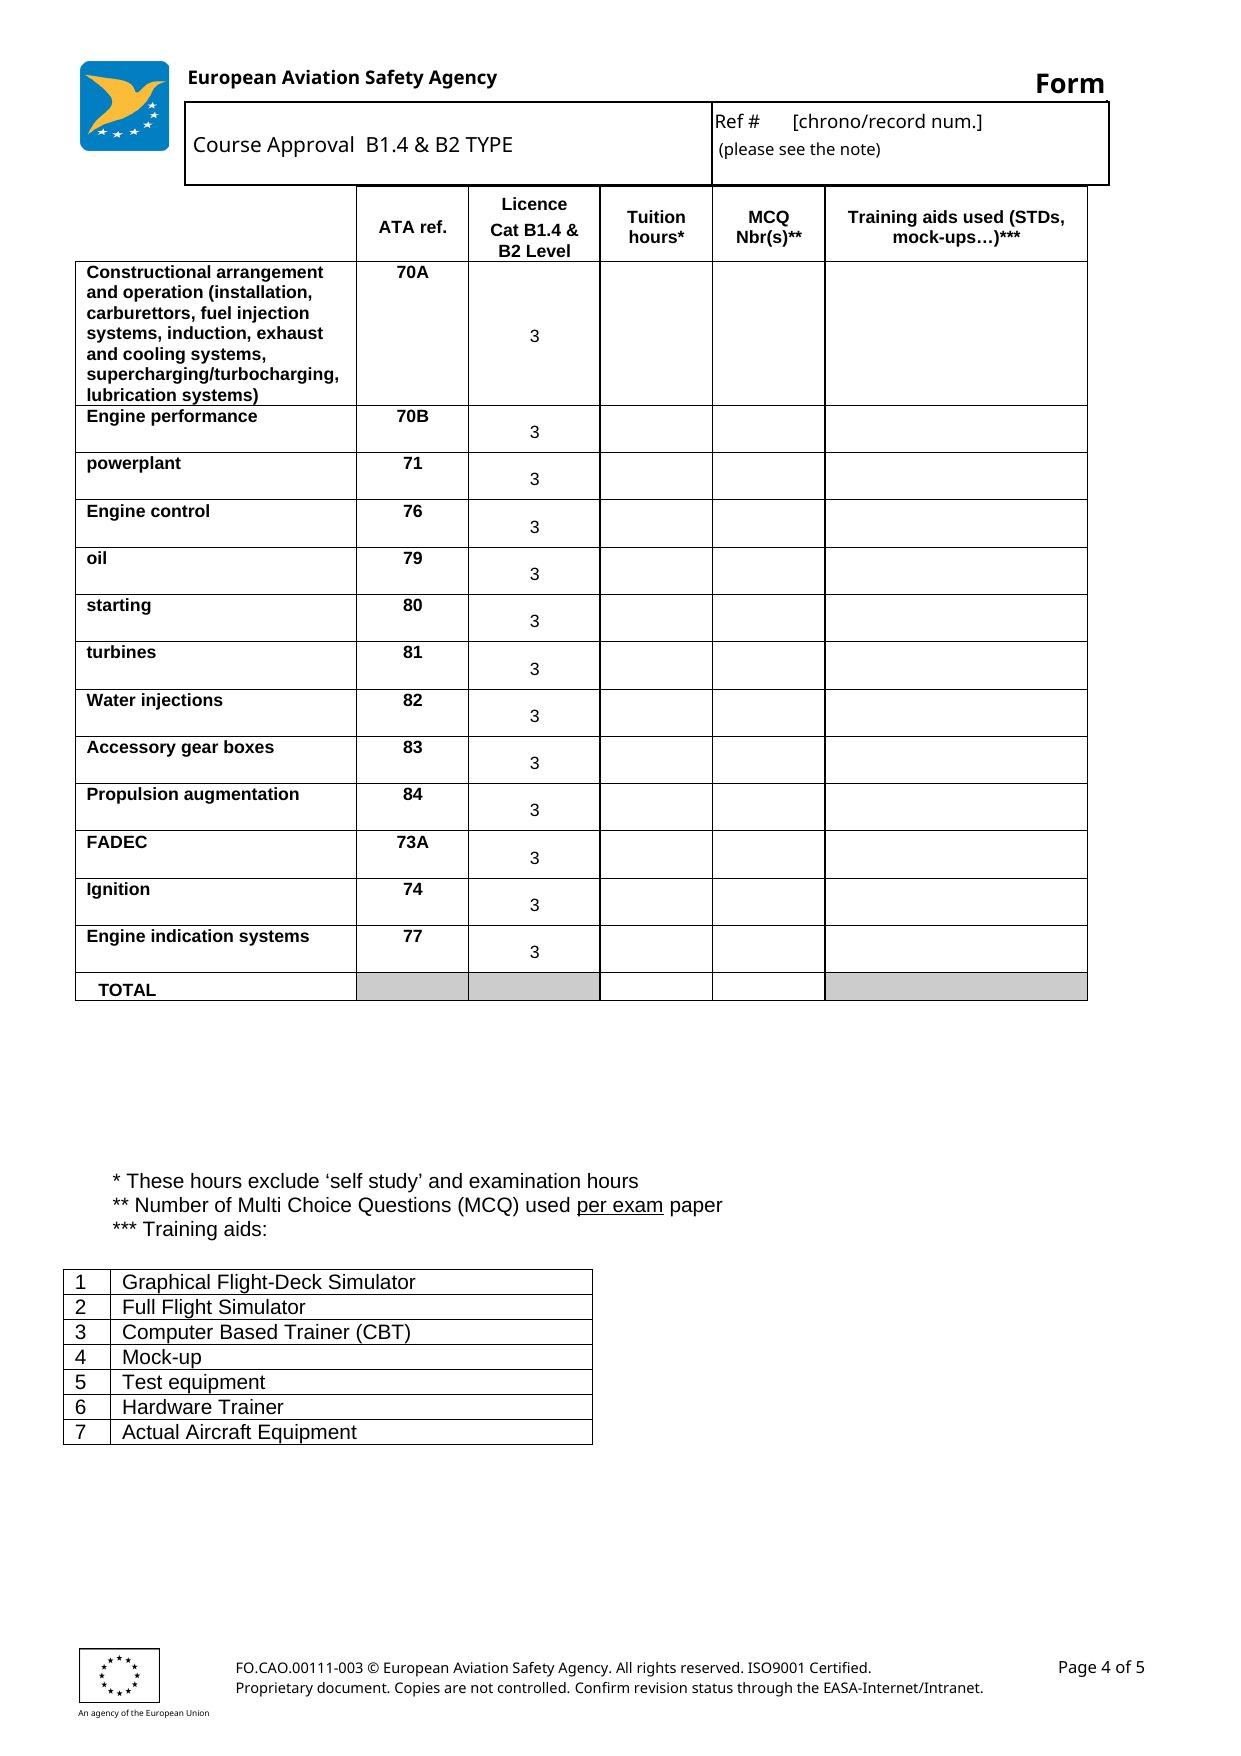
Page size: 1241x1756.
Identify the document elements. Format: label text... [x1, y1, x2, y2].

table_cell [713, 262, 824, 405]
table_cell [826, 406, 1087, 452]
table_cell 6 [64, 1395, 110, 1419]
table_cell Engine performance [76, 406, 356, 452]
table_cell 84 [357, 784, 468, 830]
table_cell Water injections [76, 690, 356, 736]
table_header 1 [64, 1270, 110, 1294]
table_cell [826, 973, 1087, 1000]
picture [87, 75, 165, 133]
table_header [75, 186, 356, 261]
table_cell [713, 690, 824, 736]
table_cell [713, 406, 824, 452]
table_cell 3 [469, 879, 599, 925]
table_cell [826, 453, 1087, 499]
table_cell 82 [357, 690, 468, 736]
table_cell 2 [64, 1295, 110, 1319]
table_cell 73A [357, 831, 468, 878]
table_cell 70A [357, 262, 468, 405]
table_cell [826, 262, 1087, 405]
table_cell 3 [469, 737, 599, 783]
table_cell [826, 879, 1087, 925]
text * These hours exclude ‘self study’ and examination hours [112, 1169, 1165, 1193]
table_cell [601, 262, 712, 405]
table_cell Hardware Trainer [111, 1395, 592, 1419]
table_cell [601, 500, 712, 547]
table_cell turbines [76, 642, 356, 688]
table_cell 3 [469, 406, 599, 452]
table_cell [826, 500, 1087, 547]
table_cell [601, 406, 712, 452]
table_cell Test equipment [111, 1370, 592, 1394]
text *** Training aids: [112, 1217, 1165, 1241]
table_cell [601, 737, 712, 783]
table_cell 71 [357, 453, 468, 499]
table_cell TOTAL [76, 973, 356, 1000]
table_cell [826, 926, 1087, 972]
table_cell [601, 595, 712, 641]
table_cell [826, 548, 1087, 594]
table_cell 7 [64, 1420, 110, 1444]
table_cell [713, 453, 824, 499]
table_header Graphical Flight-Deck Simulator [111, 1270, 592, 1294]
table_cell 3 [469, 690, 599, 736]
table_cell 74 [357, 879, 468, 925]
table_cell 3 [469, 453, 599, 499]
table_cell Engine control [76, 500, 356, 547]
table_cell Engine indication systems [76, 926, 356, 972]
table_cell 3 [469, 831, 599, 878]
table_cell [601, 831, 712, 878]
table_cell 81 [357, 642, 468, 688]
table_cell [713, 500, 824, 547]
text ** Number of Multi Choice Questions (MCQ) used per exam paper [112, 1193, 1165, 1217]
table_cell 3 [469, 642, 599, 688]
table_cell 76 [357, 500, 468, 547]
table_cell [601, 879, 712, 925]
table_cell [713, 737, 824, 783]
table_cell 3 [469, 595, 599, 641]
table_cell 80 [357, 595, 468, 641]
table_cell [601, 548, 712, 594]
table_header Training aids used (STDs, mock-ups…)*** [826, 187, 1087, 261]
table_cell 3 [469, 926, 599, 972]
table_cell Mock-up [111, 1345, 592, 1369]
table_cell [601, 926, 712, 972]
table_cell 3 [469, 548, 599, 594]
table_cell [826, 690, 1087, 736]
table_cell starting [76, 595, 356, 641]
table_cell [713, 548, 824, 594]
table_cell [469, 973, 599, 1000]
table_cell [713, 642, 824, 688]
table_cell FADEC [76, 831, 356, 878]
table_cell oil [76, 548, 356, 594]
table_cell [713, 831, 824, 878]
table_cell 79 [357, 548, 468, 594]
table_cell [601, 973, 712, 1000]
table_cell [713, 879, 824, 925]
table_cell 3 [469, 784, 599, 830]
table_cell [713, 595, 824, 641]
table_cell [601, 453, 712, 499]
table_cell Constructional arrangement and operation (installation, carburettors, fuel injection systems, induction, exhaust and cooling systems, supercharging/turbocharging, lubrication systems) [76, 262, 356, 405]
table_cell [826, 737, 1087, 783]
picture [80, 1649, 159, 1702]
table_cell 70B [357, 406, 468, 452]
table_cell 3 [64, 1320, 110, 1344]
table_cell Propulsion augmentation [76, 784, 356, 830]
table_cell 4 [64, 1345, 110, 1369]
table_cell [601, 642, 712, 688]
table_cell [601, 784, 712, 830]
table_cell 5 [64, 1370, 110, 1394]
table_cell Full Flight Simulator [111, 1295, 592, 1319]
table_header ATA ref. [357, 187, 468, 261]
table_cell 83 [357, 737, 468, 783]
table_cell [713, 973, 824, 1000]
table_cell powerplant [76, 453, 356, 499]
table_header Tuition hours* [601, 187, 712, 261]
table_cell Ignition [76, 879, 356, 925]
picture [114, 132, 122, 137]
table_header MCQ Nbr(s)** [713, 187, 824, 261]
table_cell [826, 784, 1087, 830]
table_cell 77 [357, 926, 468, 972]
table_header Licence Cat B1.4 & B2 Level [469, 187, 599, 261]
table_cell [713, 784, 824, 830]
table_cell Computer Based Trainer (CBT) [111, 1320, 592, 1344]
table_cell [713, 926, 824, 972]
table_cell 3 [469, 500, 599, 547]
table_cell [826, 642, 1087, 688]
table_cell [357, 973, 468, 1000]
table_cell [826, 595, 1087, 641]
table_cell [601, 690, 712, 736]
table_cell Actual Aircraft Equipment [111, 1420, 592, 1444]
table_cell 3 [469, 262, 599, 405]
table_cell Accessory gear boxes [76, 737, 356, 783]
table_cell [826, 831, 1087, 878]
